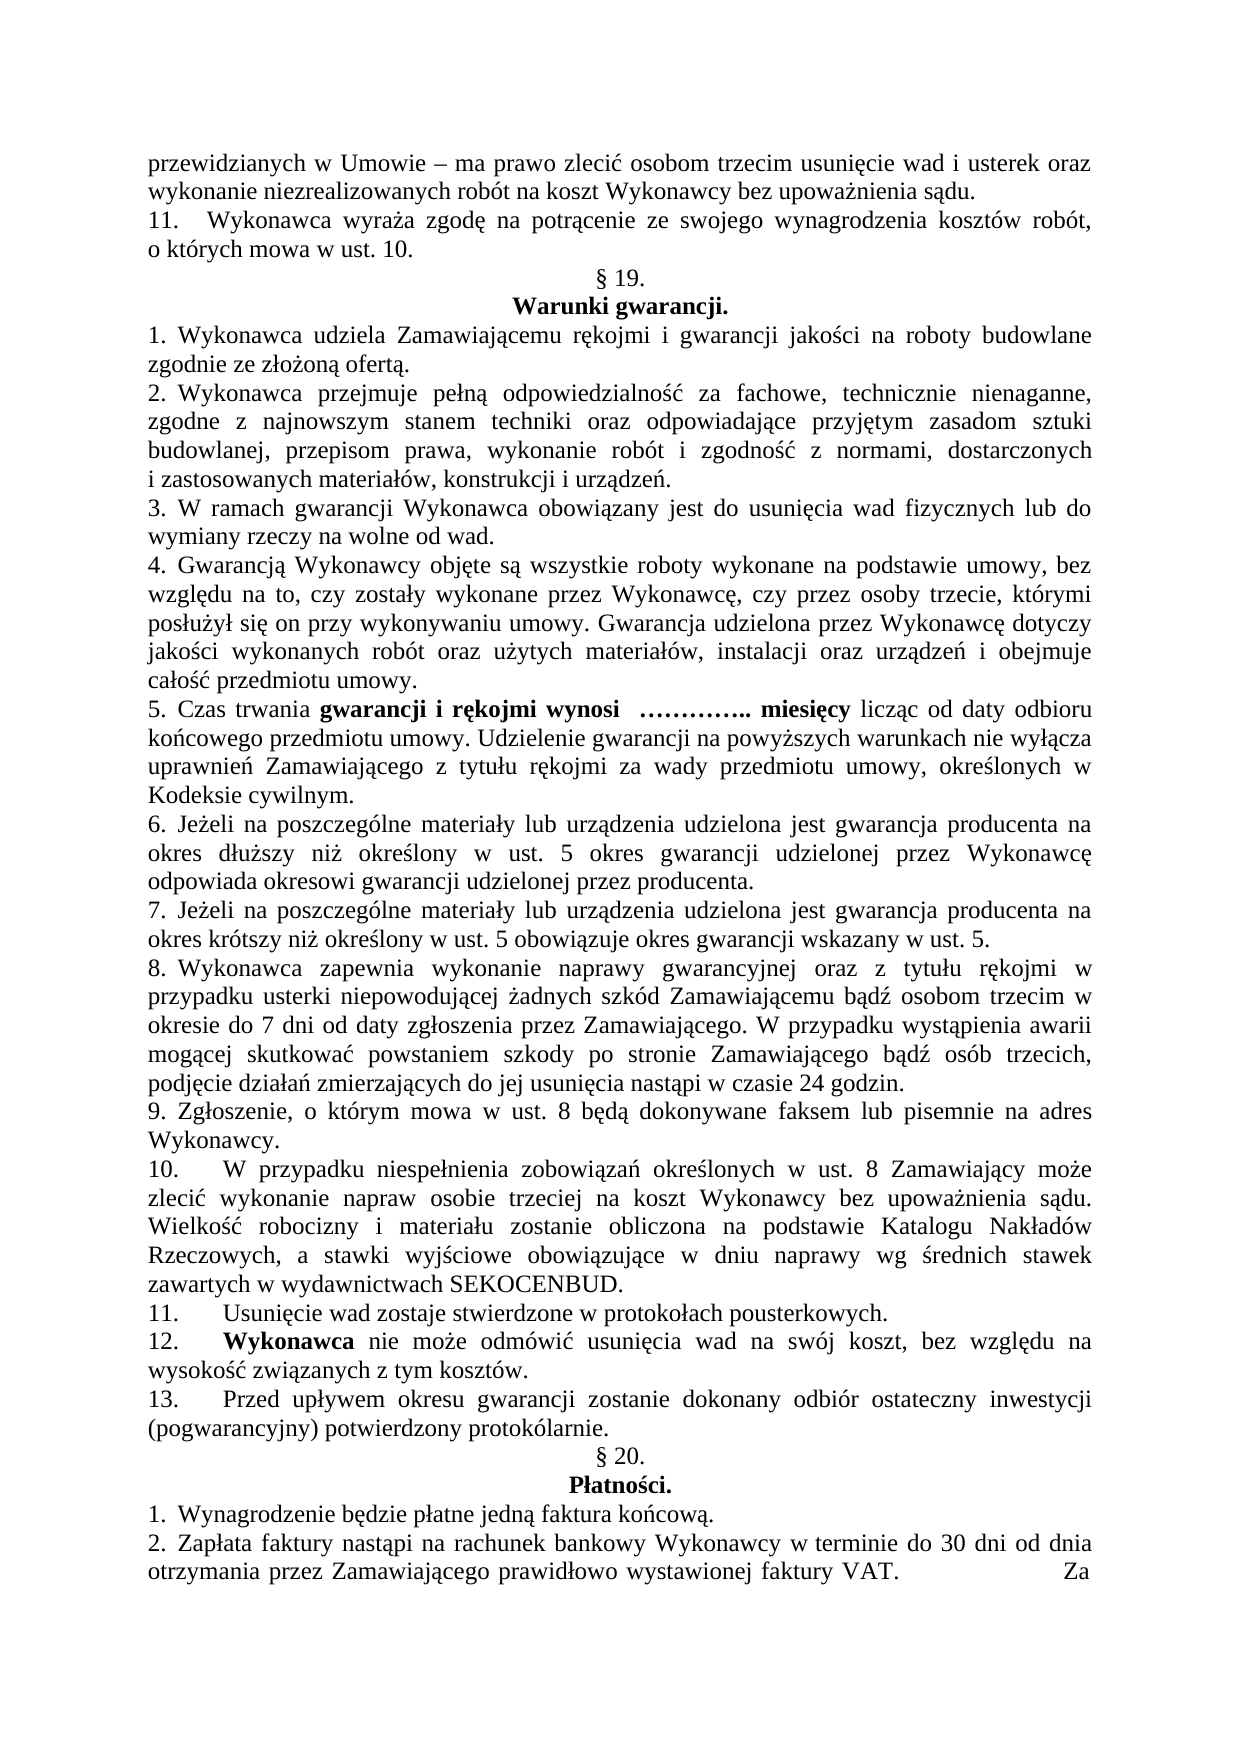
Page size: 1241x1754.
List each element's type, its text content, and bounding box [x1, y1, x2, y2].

list Wykonawca przejmuje pełną odpowiedzialność za fachowe, technicznie nienaganne, zgodne z najnowszym stanem techniki oraz odpowiadające przyjętym zasadom sztuki budowlanej, przepisom prawa, wykonanie robót i zgodność z normami, dostarczonych i zastosowanych materiałów, konstrukcji i urządzeń. [148, 378, 1093, 493]
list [148, 1528, 1093, 1585]
list Wykonawca zapewnia wykonanie naprawy gwarancyjnej oraz z tytułu rękojmi w przypadku usterki niepowodującej żadnych szkód Zamawiającemu bądź osobom trzecim w okresie do 7 dni od daty zgłoszenia przez Zamawiającego. W przypadku wystąpienia awarii mogącej skutkować powstaniem szkody po stronie Zamawiającego bądź osób trzecich, podjęcie działań zmierzających do jej usunięcia nastąpi w czasie 24 godzin. [148, 953, 1093, 1096]
list Wykonawca udziela Zamawiającemu rękojmi i gwarancji jakości na roboty budowlane zgodnie ze złożoną ofertą. [148, 320, 1093, 378]
list Jeżeli na poszczególne materiały lub urządzenia udzielona jest gwarancja producenta na okres dłuższy niż określony w ust. 5 okres gwarancji udzielonej przez Wykonawcę odpowiada okresowi gwarancji udzielonej przez producenta. [148, 809, 1093, 895]
list W ramach gwarancji Wykonawca obowiązany jest do usunięcia wad fizycznych lub do wymiany rzeczy na wolne od wad. [148, 493, 1093, 550]
list Przed upływem okresu gwarancji zostanie dokonany odbiór ostateczny inwestycji (pogwarancyjny) potwierdzony protokólarnie. [148, 1384, 1093, 1441]
list Czas trwania gwarancji i rękojmi wynosi ………….. miesięcy licząc od daty odbioru końcowego przedmiotu umowy. Udzielenie gwarancji na powyższych warunkach nie wyłącza uprawnień Zamawiającego z tytułu rękojmi za wady przedmiotu umowy, określonych w Kodeksie cywilnym. [148, 694, 1093, 809]
list Usunięcie wad zostaje stwierdzone w protokołach pousterkowych. [148, 1298, 1093, 1326]
list Wynagrodzenie będzie płatne jedną faktura końcową. [148, 1499, 1093, 1528]
list Jeżeli na poszczególne materiały lub urządzenia udzielona jest gwarancja producenta na okres krótszy niż określony w ust. 5 obowiązuje okres gwarancji wskazany w ust. 5. [148, 895, 1093, 953]
list Wykonawca wyraża zgodę na potrącenie ze swojego wynagrodzenia kosztów robót, o których mowa w ust. 10. [148, 205, 1093, 263]
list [148, 148, 1093, 205]
text § 19. [148, 263, 1093, 291]
list Gwarancją Wykonawcy objęte są wszystkie roboty wykonane na podstawie umowy, bez względu na to, czy zostały wykonane przez Wykonawcę, czy przez osoby trzecie, którymi posłużył się on przy wykonywaniu umowy. Gwarancja udzielona przez Wykonawcę dotyczy jakości wykonanych robót oraz użytych materiałów, instalacji oraz urządzeń i obejmuje całość przedmiotu umowy. [148, 550, 1093, 694]
text Warunki gwarancji. [148, 291, 1093, 320]
list W przypadku niespełnienia zobowiązań określonych w ust. 8 Zamawiający może zlecić wykonanie napraw osobie trzeciej na koszt Wykonawcy bez upoważnienia sądu. Wielkość robocizny i materiału zostanie obliczona na podstawie Katalogu Nakładów Rzeczowych, a stawki wyjściowe obowiązujące w dniu naprawy wg średnich stawek zawartych w wydawnictwach SEKOCENBUD. [148, 1154, 1093, 1298]
list Wykonawca nie może odmówić usunięcia wad na swój koszt, bez względu na wysokość związanych z tym kosztów. [148, 1326, 1093, 1384]
list Zgłoszenie, o którym mowa w ust. 8 będą dokonywane faksem lub pisemnie na adres Wykonawcy. [148, 1096, 1093, 1154]
text Płatności. [148, 1470, 1093, 1499]
text § 20. [148, 1441, 1093, 1470]
